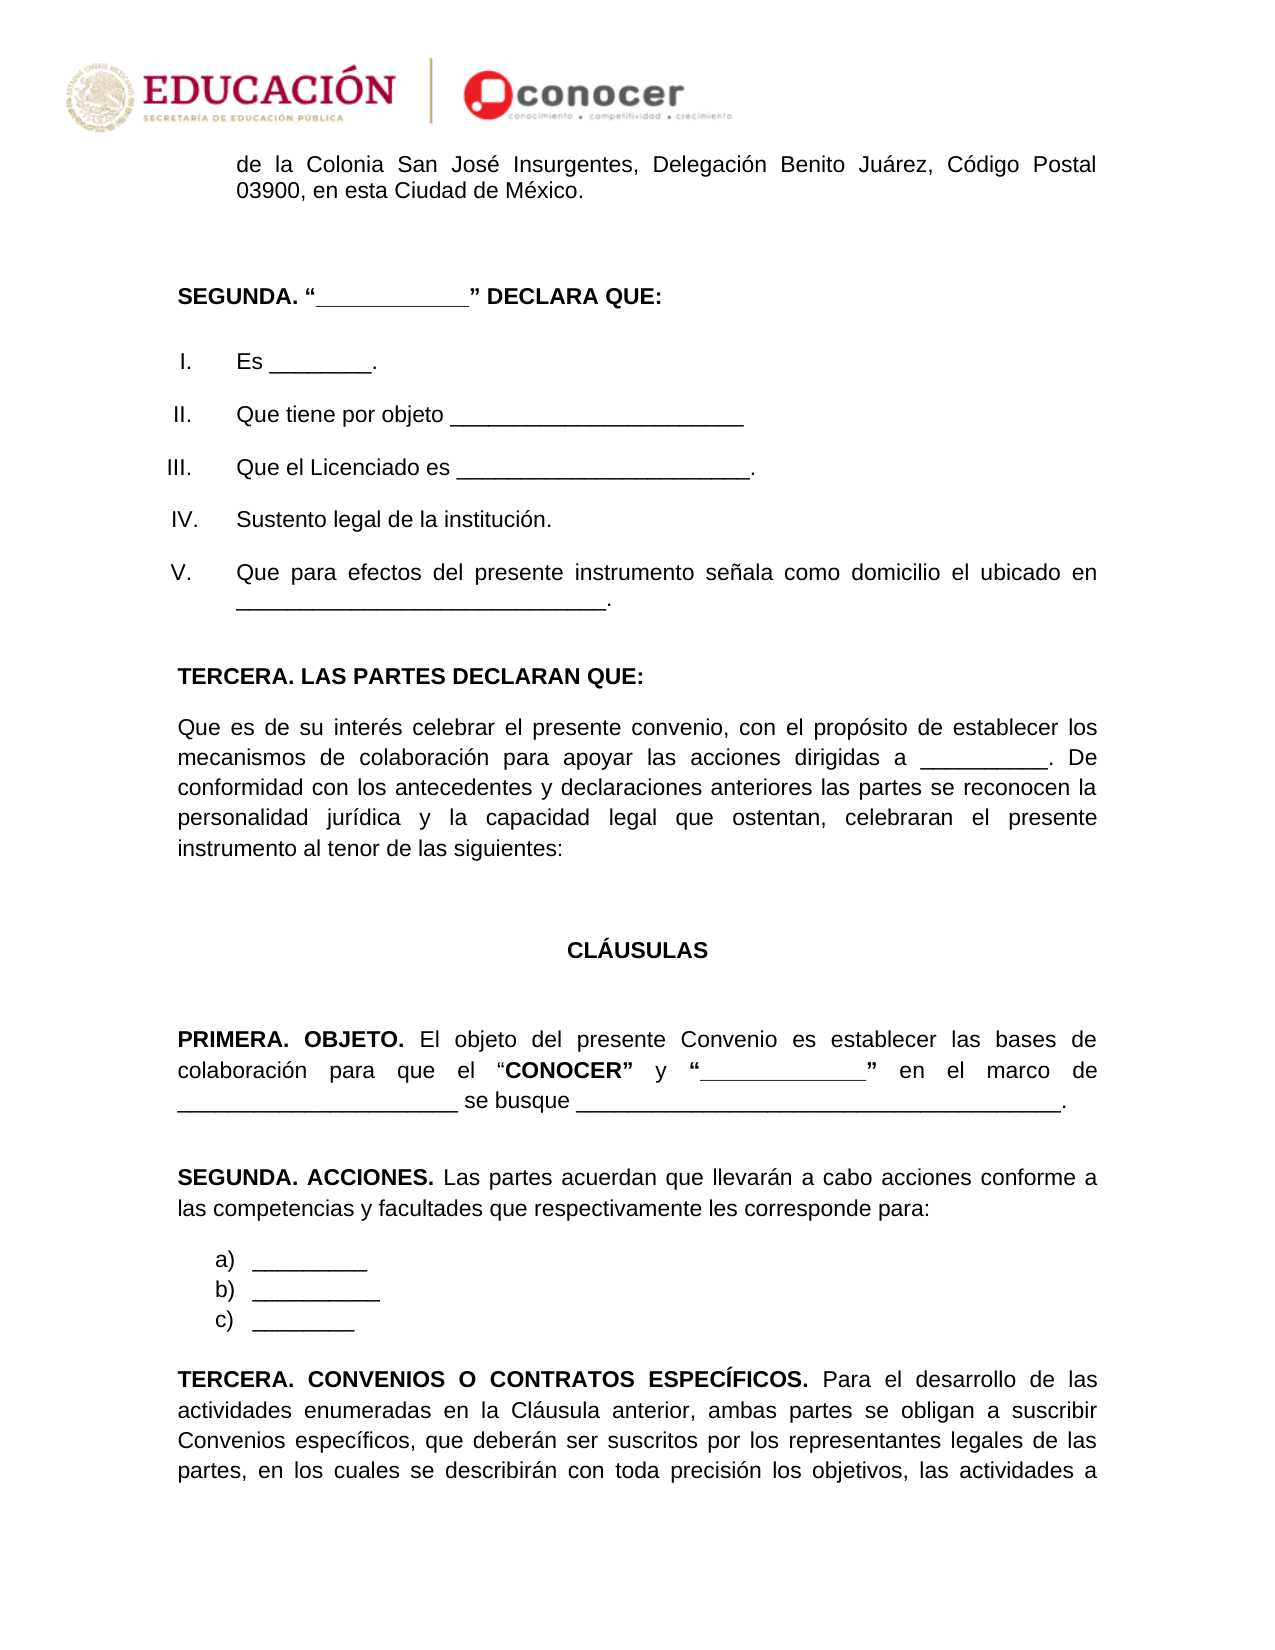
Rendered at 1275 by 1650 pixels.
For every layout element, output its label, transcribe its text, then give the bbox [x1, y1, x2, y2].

text PRIMERA. OBJETO. El objeto del presente Convenio es establecer las bases de colaboración para que el “CONOCER” y “_____________” en el marco de ______________________ se busque ______________________________________. [177, 1026, 1098, 1113]
picture [49, 14, 752, 152]
text Que es de su interés celebrar el presente convenio, con el propósito de establecer los mecanismos de colaboración para apoyar las acciones dirigidas a __________. De conformidad con los antecedentes y declaraciones anteriores las partes se reconocen la personalidad jurídica y la capacidad legal que ostentan, celebraran el presente instrumento al tenor de las siguientes: [177, 714, 1098, 861]
text TERCERA. LAS PARTES DECLARAN QUE: [177, 663, 1098, 689]
list Que el Licenciado es _______________________. [192, 453, 1098, 480]
list Es ________. [192, 348, 1098, 374]
list Que para efectos del presente instrumento señala como domicilio el ubicado en _____________________________. [192, 559, 1098, 612]
list ________ [215, 1306, 1098, 1332]
text SEGUNDA. “____________” DECLARA QUE: [177, 283, 1098, 309]
text SEGUNDA. ACCIONES. Las partes acuerdan que llevarán a cabo acciones conforme a las competencias y facultades que respectivamente les corresponde para: [177, 1164, 1098, 1221]
list _________ [215, 1246, 1098, 1272]
list Que tiene por objeto _______________________ [192, 401, 1098, 427]
list Sustento legal de la institución. [199, 506, 1098, 532]
list __________ [215, 1276, 1098, 1302]
text CLÁUSULAS [177, 937, 1098, 963]
